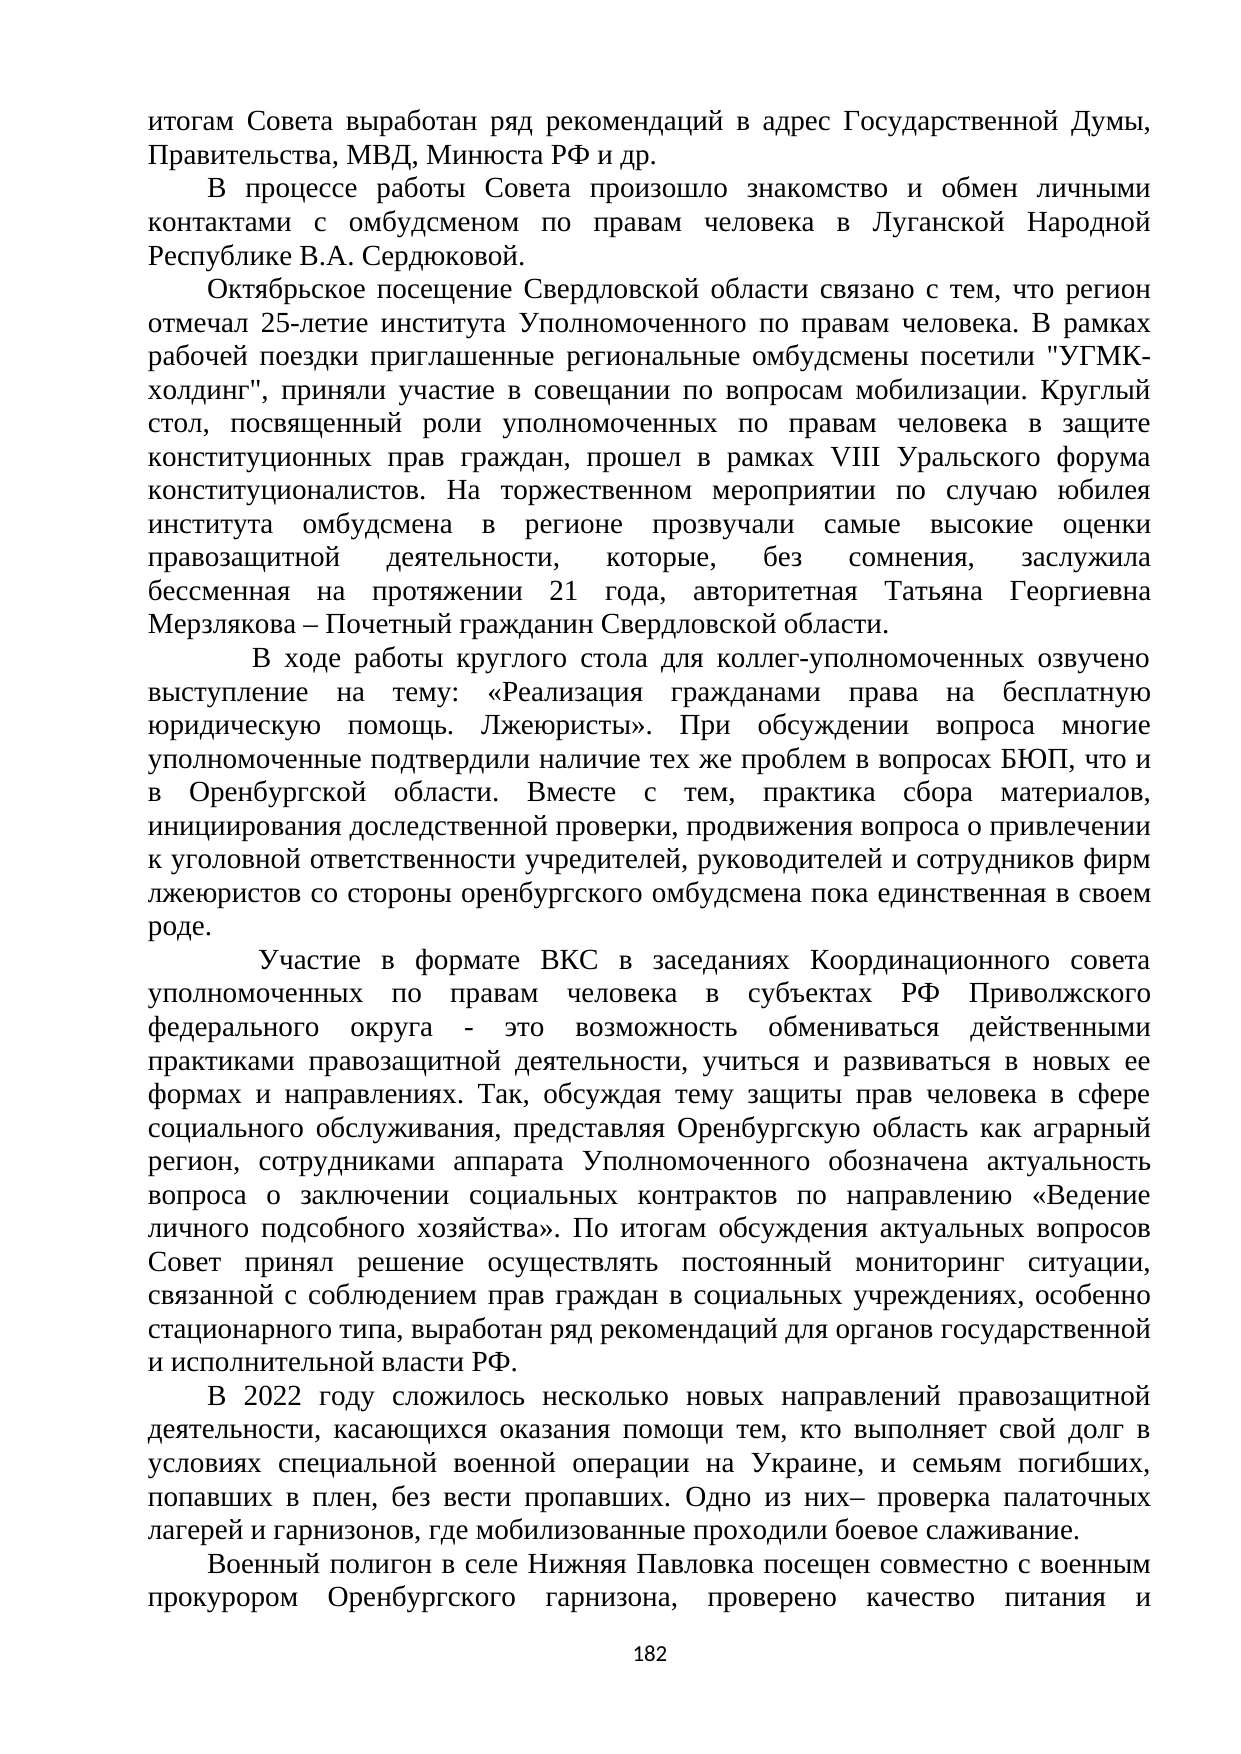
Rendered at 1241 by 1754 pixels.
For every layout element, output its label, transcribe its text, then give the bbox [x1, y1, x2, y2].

text Октябрьское посещение Свердловской области связано с тем, что регион отмечал 25-летие института Уполномоченного по правам человека. В рамках рабочей поездки приглашенные региональные омбудсмены посетили "УГМК-холдинг", приняли участие в совещании по вопросам мобилизации. Круглый стол, посвященный роли уполномоченных по правам человека в защите конституционных прав граждан, прошел в рамках VIII Уральского форума конституционалистов. На торжественном мероприятии по случаю юбилея института омбудсмена в регионе прозвучали самые высокие оценки правозащитной деятельности, которые, без сомнения, заслужила бессменная на протяжении 21 года, авторитетная Татьяна Георгиевна Мерзлякова – Почетный гражданин Свердловской области. [148, 271, 1152, 640]
text В процессе работы Совета произошло знакомство и обмен личными контактами с омбудсменом по правам человека в Луганской Народной Республике В.А. Сердюковой. [148, 171, 1152, 271]
text В ходе работы круглого стола для коллег-уполномоченных озвучено выступление на тему: «Реализация гражданами права на бесплатную юридическую помощь. Лжеюристы». При обсуждении вопроса многие уполномоченные подтвердили наличие тех же проблем в вопросах БЮП, что и в Оренбургской области. Вместе с тем, практика сбора материалов, инициирования доследственной проверки, продвижения вопроса о привлечении к уголовной ответственности учредителей, руководителей и сотрудников фирм лжеюристов со стороны оренбургского омбудсмена пока единственная в своем роде. [148, 640, 1152, 942]
text В 2022 году сложилось несколько новых направлений правозащитной деятельности, касающихся оказания помощи тем, кто выполняет свой долг в условиях специальной военной операции на Украине, и семьям погибших, попавших в плен, без вести пропавших. Одно из них– проверка палаточных лагерей и гарнизонов, где мобилизованные проходили боевое слаживание. [148, 1378, 1152, 1546]
text Участие в формате ВКС в заседаниях Координационного совета уполномоченных по правам человека в субъектах РФ Приволжского федерального округа - это возможность обмениваться действенными практиками правозащитной деятельности, учиться и развиваться в новых ее формах и направлениях. Так, обсуждая тему защиты прав человека в сфере социального обслуживания, представляя Оренбургскую область как аграрный регион, сотрудниками аппарата Уполномоченного обозначена актуальность вопроса о заключении социальных контрактов по направлению «Ведение личного подсобного хозяйства». По итогам обсуждения актуальных вопросов Совет принял решение осуществлять постоянный мониторинг ситуации, связанной с соблюдением прав граждан в социальных учреждениях, особенно стационарного типа, выработан ряд рекомендаций для органов государственной и исполнительной власти РФ. [148, 942, 1152, 1378]
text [148, 103, 1152, 171]
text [148, 1546, 1152, 1613]
